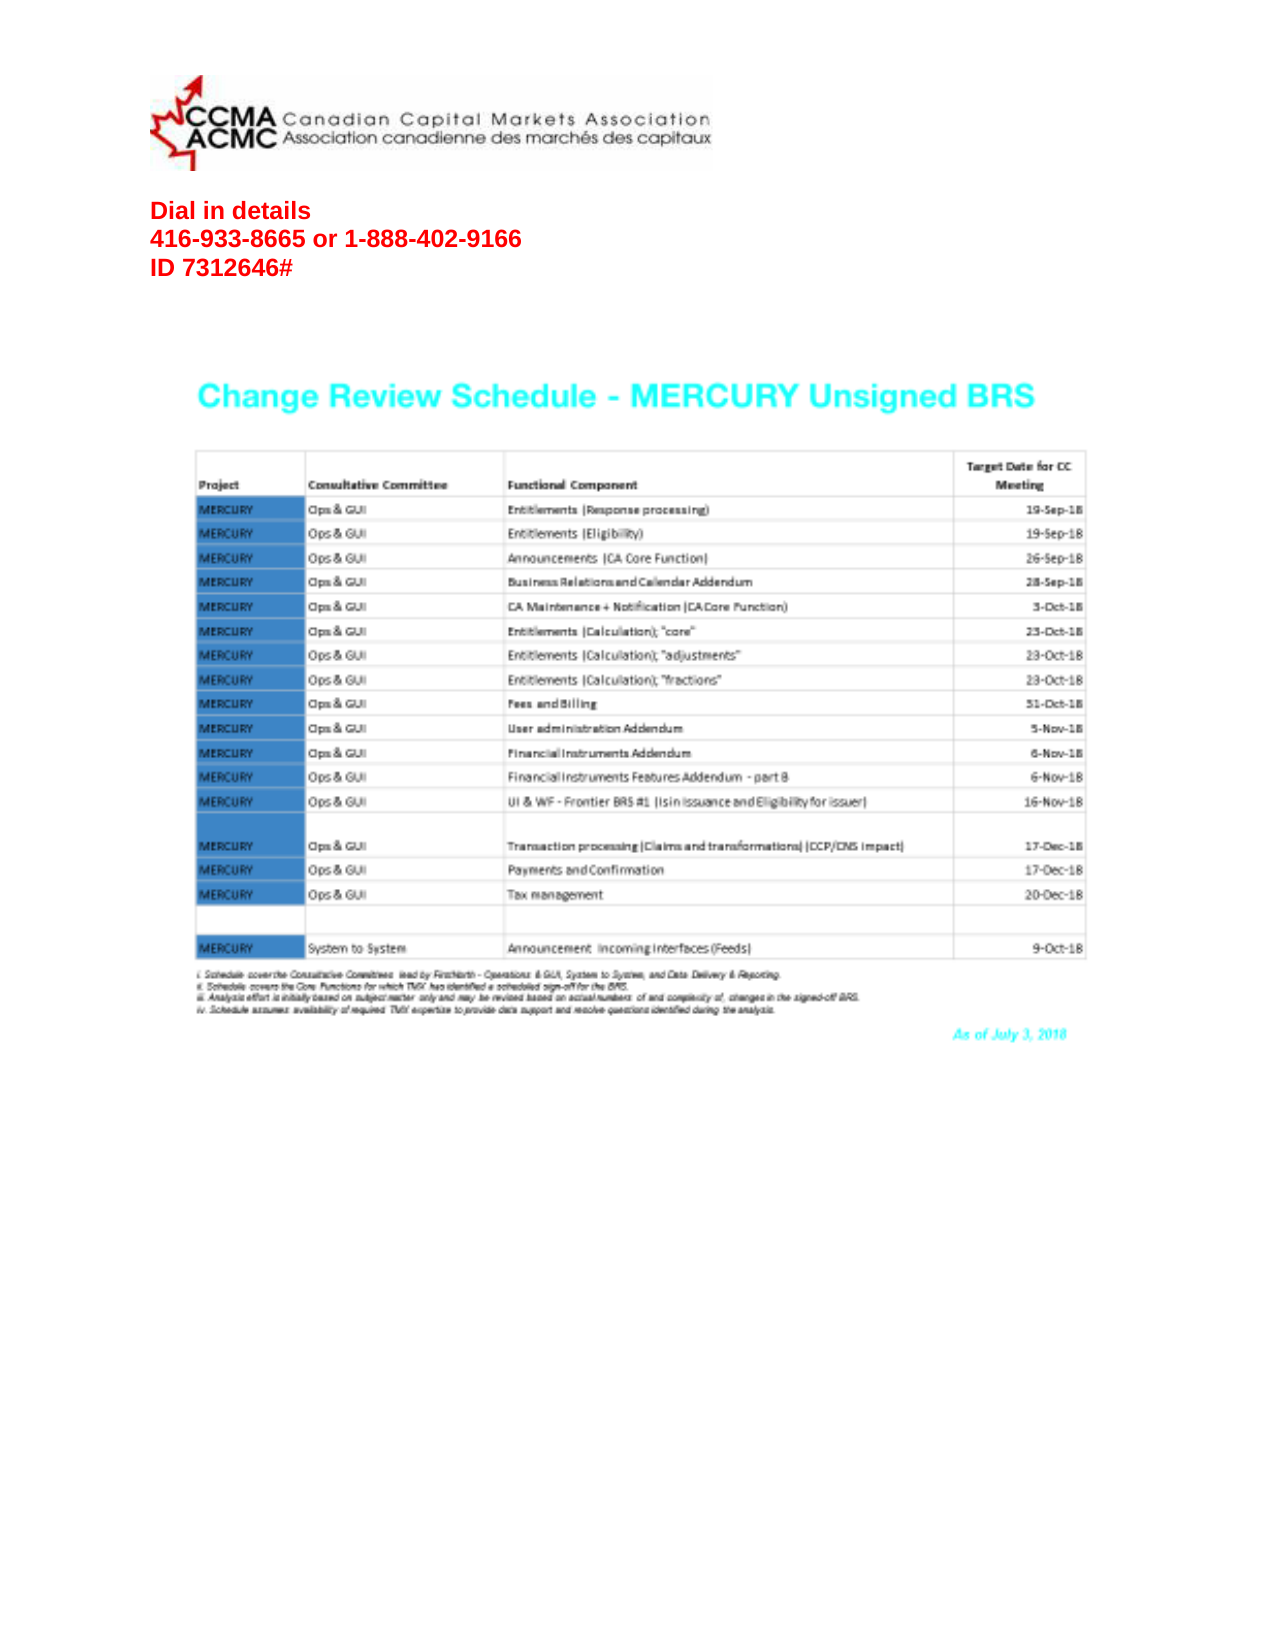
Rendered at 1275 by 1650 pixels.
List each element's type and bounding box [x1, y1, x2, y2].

picture [150, 75, 713, 171]
picture [150, 370, 1140, 1113]
